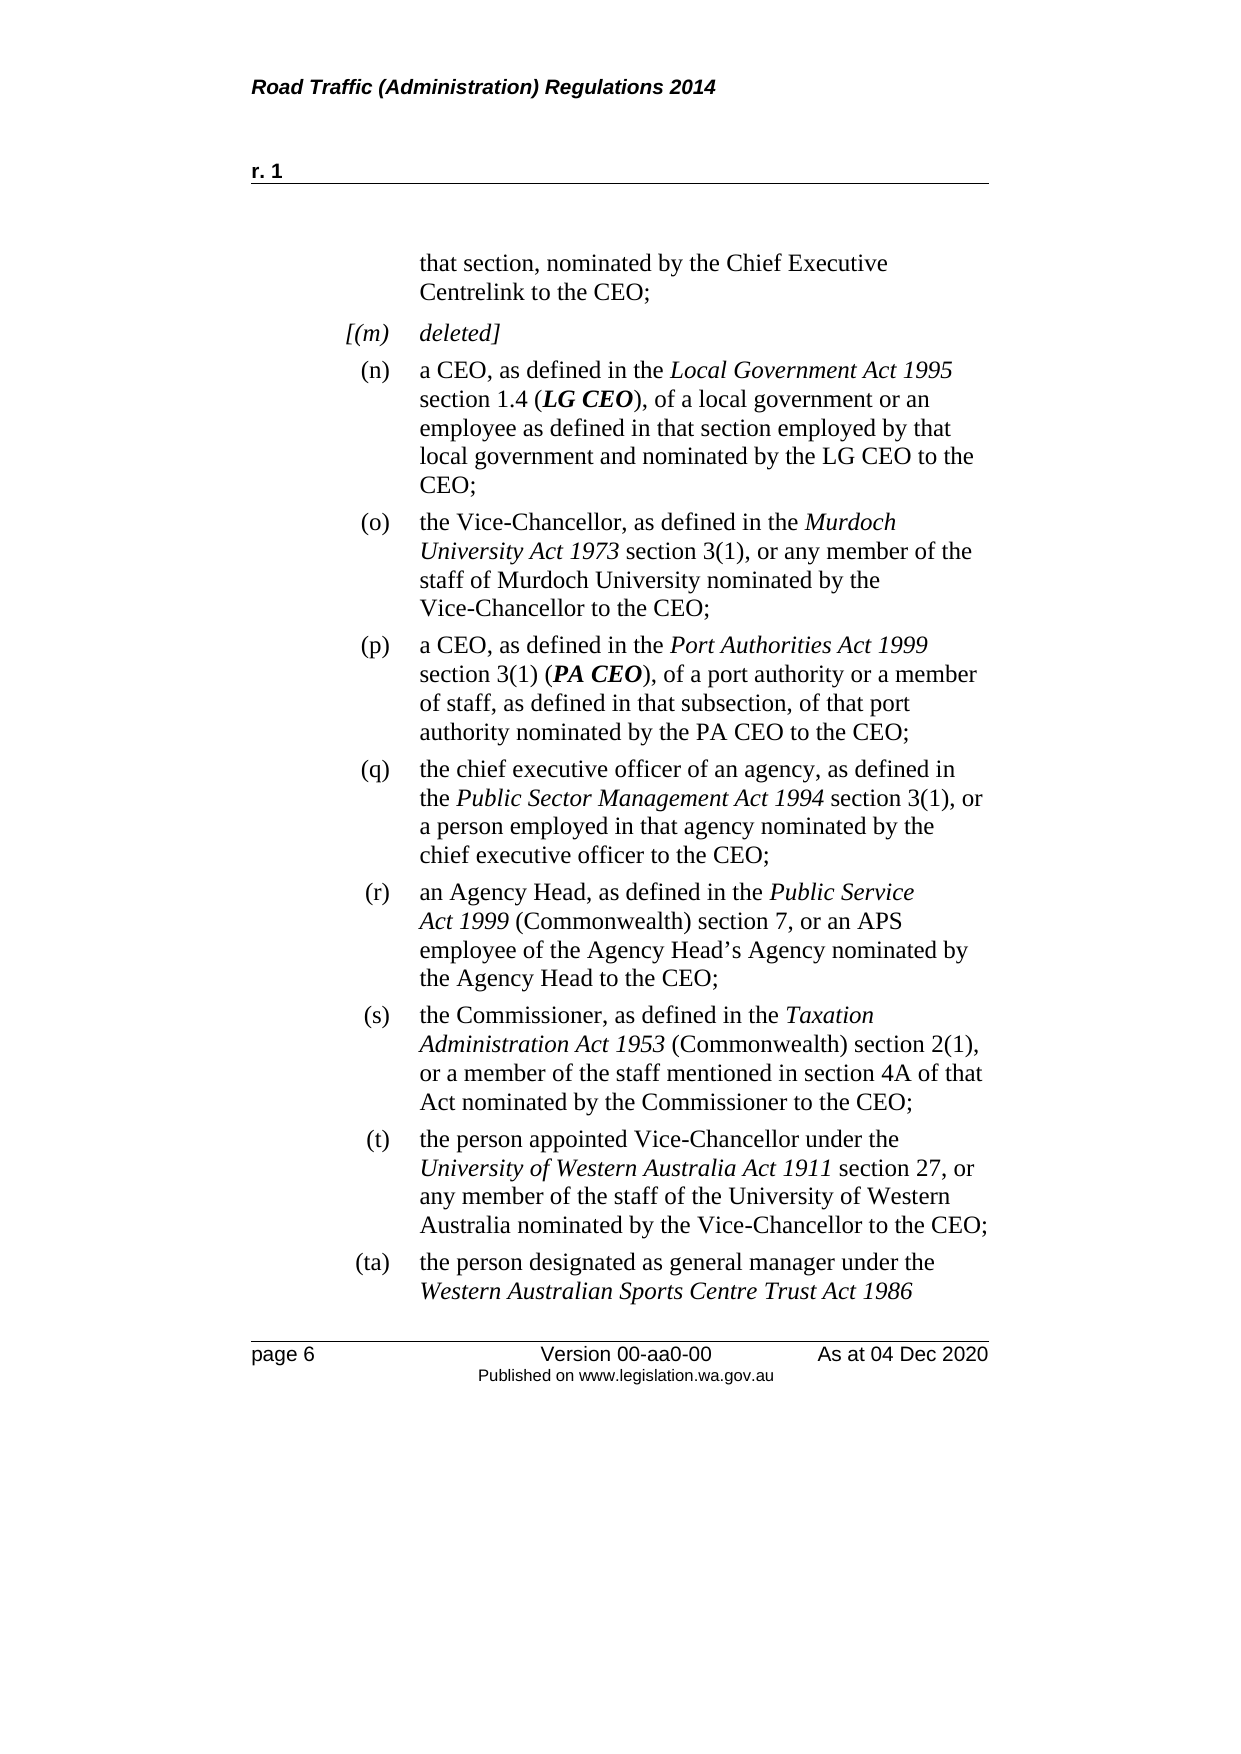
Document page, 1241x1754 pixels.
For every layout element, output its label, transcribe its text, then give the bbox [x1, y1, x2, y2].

text (o) the Vice-Chancellor, as defined in the Murdoch University Act 1973 section 3(1), or any member of the staff of Murdoch University nominated by the Vice-Chancellor to the CEO; [251, 507, 989, 622]
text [251, 248, 989, 306]
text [251, 1247, 989, 1305]
text (s) the Commissioner, as defined in the Taxation Administration Act 1953 (Commonwealth) section 2(1), or a member of the staff mentioned in section 4A of that Act nominated by the Commissioner to the CEO; [251, 1001, 989, 1116]
text (q) the chief executive officer of an agency, as defined in the Public Sector Management Act 1994 section 3(1), or a person employed in that agency nominated by the chief executive officer to the CEO; [251, 754, 989, 869]
text (t) the person appointed Vice-Chancellor under the University of Western Australia Act 1911 section 27, or any member of the staff of the University of Western Australia nominated by the Vice-Chancellor to the CEO; [251, 1124, 989, 1239]
text (r) an Agency Head, as defined in the Public Service Act 1999 (Commonwealth) section 7, or an APS employee of the Agency Head’s Agency nominated by the Agency Head to the CEO; [251, 877, 989, 992]
text (n) a CEO, as defined in the Local Government Act 1995 section 1.4 (LG CEO), of a local government or an employee as defined in that section employed by that local government and nominated by the LG CEO to the CEO; [251, 355, 989, 499]
text (p) a CEO, as defined in the Port Authorities Act 1999 section 3(1) (PA CEO), of a port authority or a member of staff, as defined in that subsection, of that port authority nominated by the PA CEO to the CEO; [251, 631, 989, 746]
text [(m) deleted] [251, 318, 989, 347]
